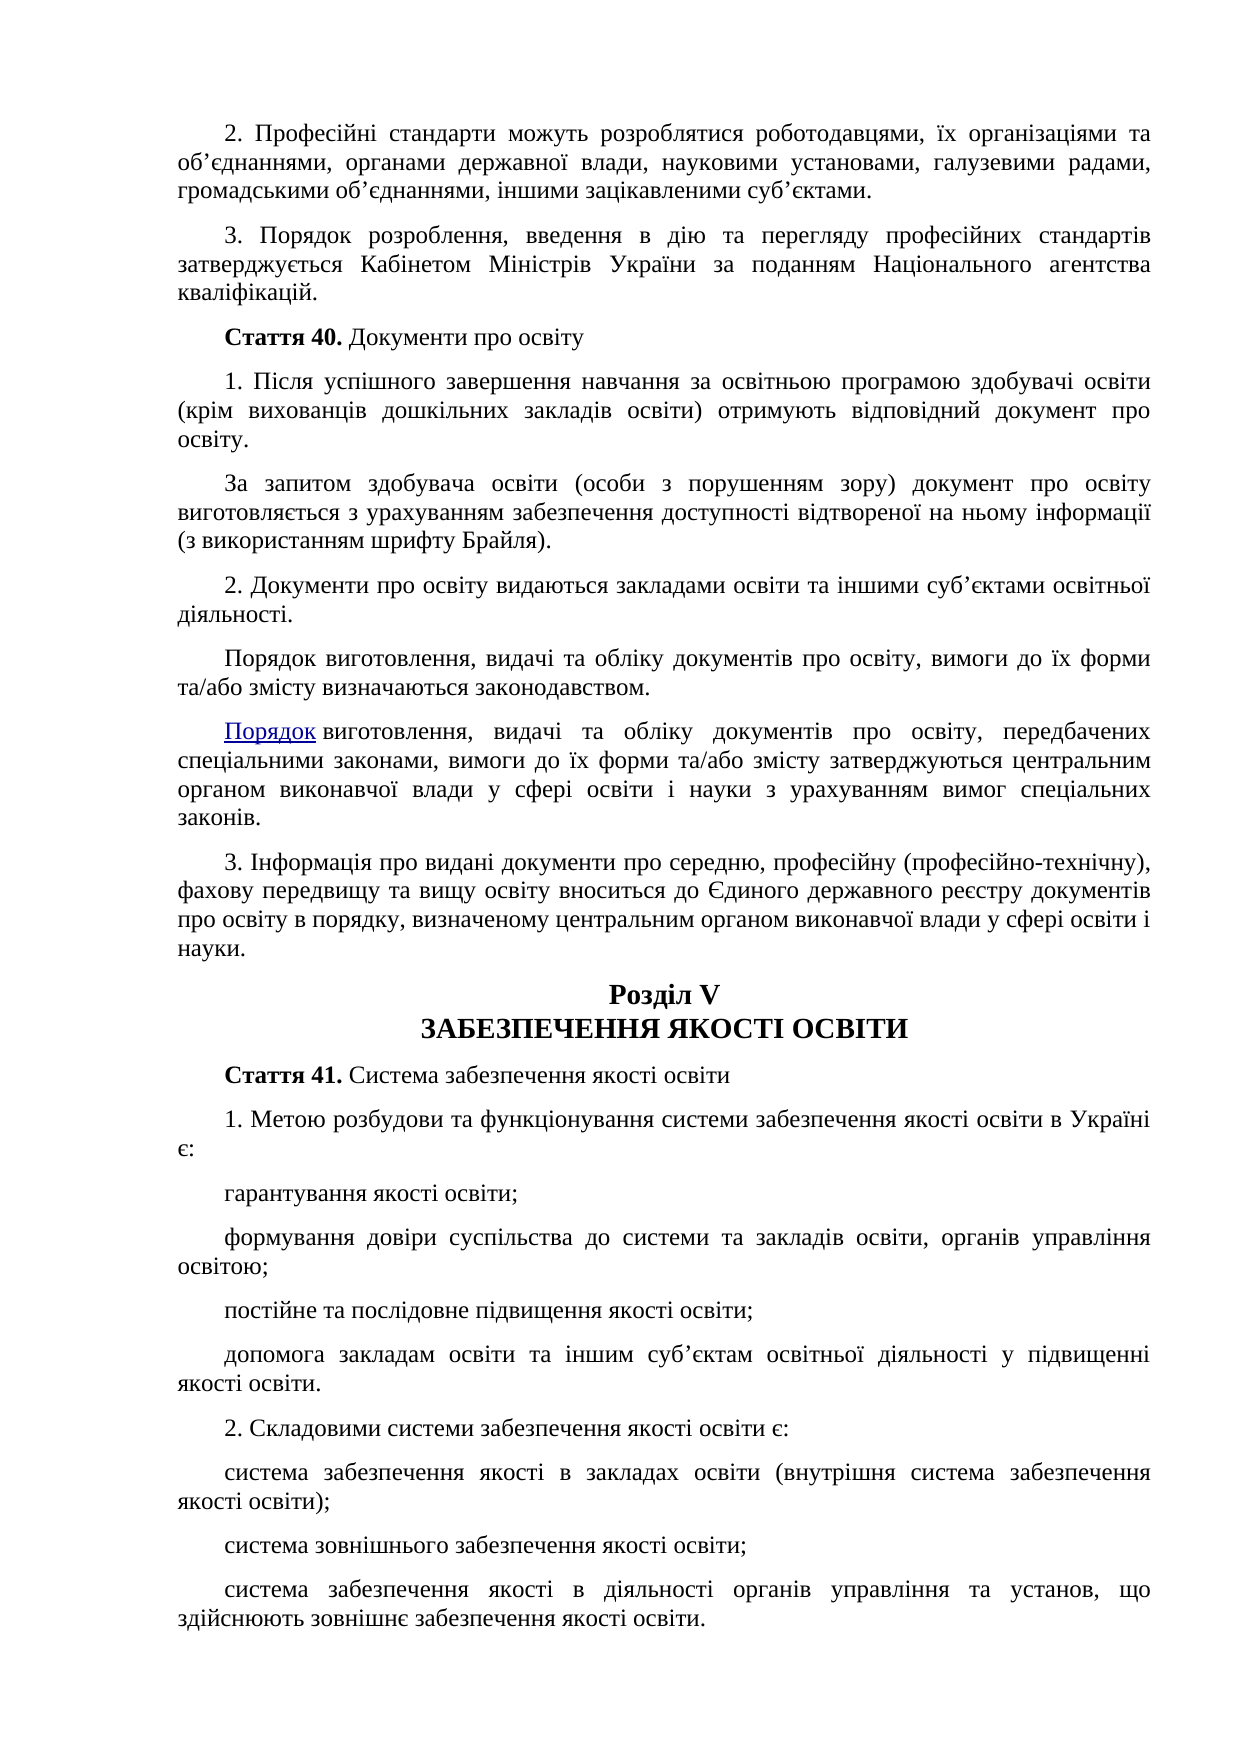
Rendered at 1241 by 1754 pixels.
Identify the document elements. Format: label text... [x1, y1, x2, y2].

text Стаття 41. Система забезпечення якості освіти [177, 1060, 1152, 1089]
text Розділ V ЗАБЕЗПЕЧЕННЯ ЯКОСТІ ОСВІТИ [224, 977, 1105, 1044]
text 3. Інформація про видані документи про середню, професійну (професійно-технічну), фахову передвищу та вищу освіту вноситься до Єдиного державного реєстру документів про освіту в порядку, визначеному центральним органом виконавчої влади у сфері освіти і науки. [177, 847, 1152, 962]
text 2. Професійні стандарти можуть розроблятися роботодавцями, їх організаціями та об’єднаннями, органами державної влади, науковими установами, галузевими радами, громадськими об’єднаннями, іншими зацікавленими суб’єктами. [177, 118, 1152, 204]
text 2. Складовими системи забезпечення якості освіти є: [177, 1413, 1152, 1441]
text 3. Порядок розроблення, введення в дію та перегляду професійних стандартів затверджується Кабінетом Міністрів України за поданням Національного агентства кваліфікацій. [177, 220, 1152, 306]
text За запитом здобувача освіти (особи з порушенням зору) документ про освіту виготовляється з урахуванням забезпечення доступності відтвореної на ньому інформації (з використанням шрифту Брайля). [177, 468, 1152, 554]
text 1. Метою розбудови та функціонування системи забезпечення якості освіти в Україні є: [177, 1104, 1152, 1162]
text система зовнішнього забезпечення якості освіти; [177, 1530, 1152, 1559]
text Порядок виготовлення, видачі та обліку документів про освіту, вимоги до їх форми та/або змісту визначаються законодавством. [177, 643, 1152, 701]
text допомога закладам освіти та іншим суб’єктам освітньої діяльності у підвищенні якості освіти. [177, 1339, 1152, 1397]
text 2. Документи про освіту видаються закладами освіти та іншими суб’єктами освітньої діяльності. [177, 570, 1152, 627]
text система забезпечення якості в закладах освіти (внутрішня система забезпечення якості освіти); [177, 1457, 1152, 1514]
text Порядок виготовлення, видачі та обліку документів про освіту, передбачених спеціальними законами, вимоги до їх форми та/або змісту затверджуються центральним органом виконавчої влади у сфері освіти і науки з урахуванням вимог спеціальних законів. [177, 716, 1152, 831]
text 1. Після успішного завершення навчання за освітньою програмою здобувачі освіти (крім вихованців дошкільних закладів освіти) отримують відповідний документ про освіту. [177, 366, 1152, 452]
text гарантування якості освіти; [177, 1178, 1152, 1206]
text формування довіри суспільства до системи та закладів освіти, органів управління освітою; [177, 1222, 1152, 1279]
text система забезпечення якості в діяльності органів управління та установ, що здійснюють зовнішнє забезпечення якості освіти. [177, 1574, 1152, 1632]
text Стаття 40. Документи про освіту [177, 322, 1152, 351]
text постійне та послідовне підвищення якості освіти; [177, 1295, 1152, 1324]
